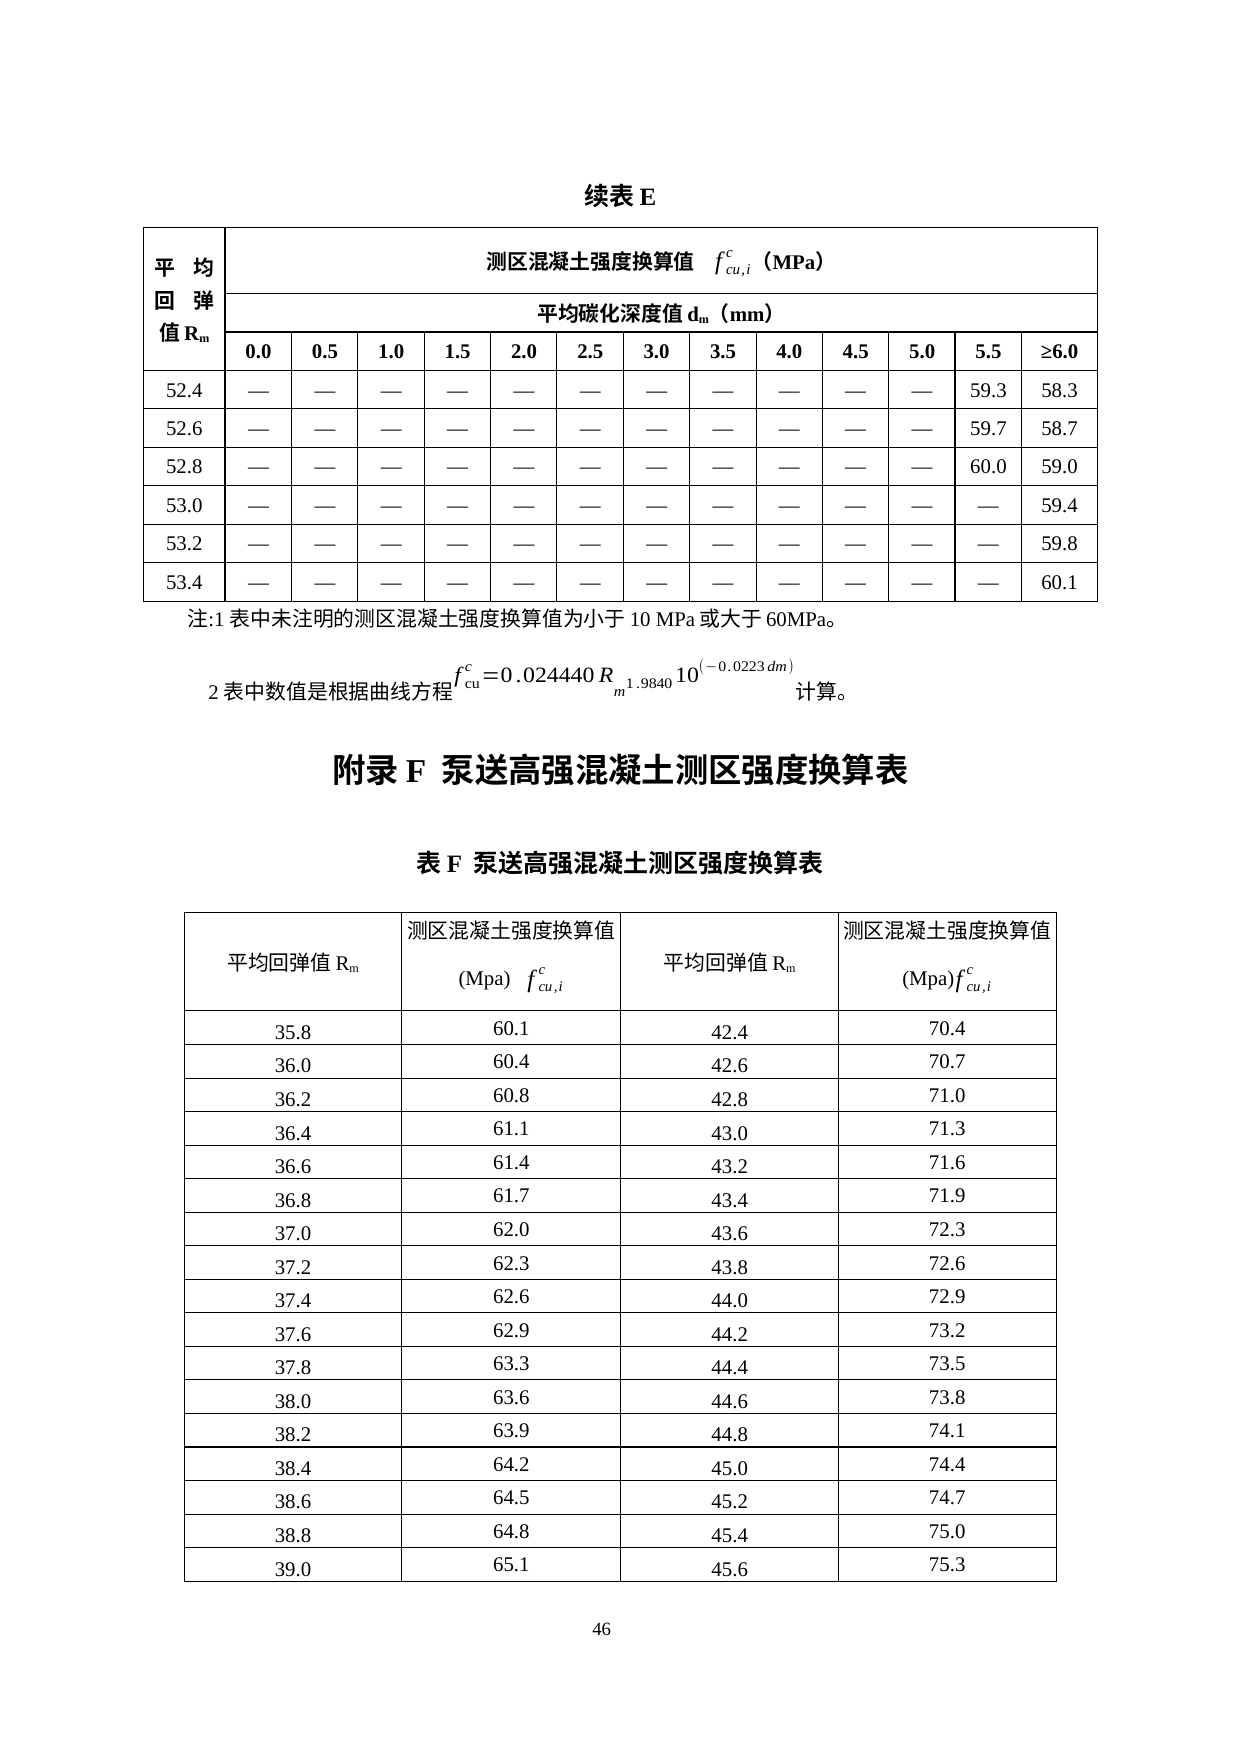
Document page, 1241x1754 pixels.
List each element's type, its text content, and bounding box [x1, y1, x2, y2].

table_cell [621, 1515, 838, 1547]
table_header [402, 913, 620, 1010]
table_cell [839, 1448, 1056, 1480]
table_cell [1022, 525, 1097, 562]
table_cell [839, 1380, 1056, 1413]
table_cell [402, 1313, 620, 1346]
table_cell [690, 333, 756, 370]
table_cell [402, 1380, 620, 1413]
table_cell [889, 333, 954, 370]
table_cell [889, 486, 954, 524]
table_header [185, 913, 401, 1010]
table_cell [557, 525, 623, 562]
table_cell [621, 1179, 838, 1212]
subtitle 附录F 泵送高强混凝土测区强度换算表 [187, 736, 1053, 801]
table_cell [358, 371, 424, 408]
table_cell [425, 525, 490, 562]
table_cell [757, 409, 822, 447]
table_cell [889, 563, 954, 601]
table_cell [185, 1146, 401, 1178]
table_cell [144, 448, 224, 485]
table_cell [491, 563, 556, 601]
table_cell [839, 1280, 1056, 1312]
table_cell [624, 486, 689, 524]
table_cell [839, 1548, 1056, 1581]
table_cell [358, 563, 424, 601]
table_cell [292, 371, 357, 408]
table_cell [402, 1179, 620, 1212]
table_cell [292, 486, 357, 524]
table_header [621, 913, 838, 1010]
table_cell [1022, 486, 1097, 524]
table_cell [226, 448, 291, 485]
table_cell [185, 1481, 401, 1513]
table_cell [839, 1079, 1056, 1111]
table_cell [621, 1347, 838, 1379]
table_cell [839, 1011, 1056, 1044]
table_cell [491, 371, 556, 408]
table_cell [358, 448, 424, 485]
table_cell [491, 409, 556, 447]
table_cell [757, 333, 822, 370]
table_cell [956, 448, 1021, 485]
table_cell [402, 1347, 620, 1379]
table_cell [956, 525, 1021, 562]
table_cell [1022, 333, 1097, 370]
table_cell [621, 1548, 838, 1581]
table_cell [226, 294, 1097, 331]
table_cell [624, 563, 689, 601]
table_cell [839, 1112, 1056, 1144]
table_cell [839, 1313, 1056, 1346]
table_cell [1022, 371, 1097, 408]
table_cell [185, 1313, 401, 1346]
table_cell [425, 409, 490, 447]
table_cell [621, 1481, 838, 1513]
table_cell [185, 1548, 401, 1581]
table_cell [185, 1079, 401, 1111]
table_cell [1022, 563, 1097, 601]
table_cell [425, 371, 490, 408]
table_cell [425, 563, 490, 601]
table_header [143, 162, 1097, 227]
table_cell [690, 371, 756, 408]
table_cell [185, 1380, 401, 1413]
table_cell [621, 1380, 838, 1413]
text 2 表中数值是根据曲线方程计算。 [187, 649, 1053, 714]
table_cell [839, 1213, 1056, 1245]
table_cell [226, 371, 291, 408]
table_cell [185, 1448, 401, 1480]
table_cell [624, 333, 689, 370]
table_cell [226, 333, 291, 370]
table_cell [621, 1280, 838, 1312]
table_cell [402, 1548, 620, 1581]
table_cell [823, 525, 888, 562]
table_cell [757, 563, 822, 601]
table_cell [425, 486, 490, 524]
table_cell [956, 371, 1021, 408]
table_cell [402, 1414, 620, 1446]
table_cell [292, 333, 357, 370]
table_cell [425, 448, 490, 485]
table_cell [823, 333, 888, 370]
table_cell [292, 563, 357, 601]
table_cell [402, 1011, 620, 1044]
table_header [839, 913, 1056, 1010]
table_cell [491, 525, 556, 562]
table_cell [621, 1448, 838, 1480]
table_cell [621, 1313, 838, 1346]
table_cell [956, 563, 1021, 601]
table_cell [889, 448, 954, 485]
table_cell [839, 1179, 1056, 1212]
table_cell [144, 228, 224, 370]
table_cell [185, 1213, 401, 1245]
text 表F 泵送高强混凝土测区强度换算表 [187, 829, 1053, 894]
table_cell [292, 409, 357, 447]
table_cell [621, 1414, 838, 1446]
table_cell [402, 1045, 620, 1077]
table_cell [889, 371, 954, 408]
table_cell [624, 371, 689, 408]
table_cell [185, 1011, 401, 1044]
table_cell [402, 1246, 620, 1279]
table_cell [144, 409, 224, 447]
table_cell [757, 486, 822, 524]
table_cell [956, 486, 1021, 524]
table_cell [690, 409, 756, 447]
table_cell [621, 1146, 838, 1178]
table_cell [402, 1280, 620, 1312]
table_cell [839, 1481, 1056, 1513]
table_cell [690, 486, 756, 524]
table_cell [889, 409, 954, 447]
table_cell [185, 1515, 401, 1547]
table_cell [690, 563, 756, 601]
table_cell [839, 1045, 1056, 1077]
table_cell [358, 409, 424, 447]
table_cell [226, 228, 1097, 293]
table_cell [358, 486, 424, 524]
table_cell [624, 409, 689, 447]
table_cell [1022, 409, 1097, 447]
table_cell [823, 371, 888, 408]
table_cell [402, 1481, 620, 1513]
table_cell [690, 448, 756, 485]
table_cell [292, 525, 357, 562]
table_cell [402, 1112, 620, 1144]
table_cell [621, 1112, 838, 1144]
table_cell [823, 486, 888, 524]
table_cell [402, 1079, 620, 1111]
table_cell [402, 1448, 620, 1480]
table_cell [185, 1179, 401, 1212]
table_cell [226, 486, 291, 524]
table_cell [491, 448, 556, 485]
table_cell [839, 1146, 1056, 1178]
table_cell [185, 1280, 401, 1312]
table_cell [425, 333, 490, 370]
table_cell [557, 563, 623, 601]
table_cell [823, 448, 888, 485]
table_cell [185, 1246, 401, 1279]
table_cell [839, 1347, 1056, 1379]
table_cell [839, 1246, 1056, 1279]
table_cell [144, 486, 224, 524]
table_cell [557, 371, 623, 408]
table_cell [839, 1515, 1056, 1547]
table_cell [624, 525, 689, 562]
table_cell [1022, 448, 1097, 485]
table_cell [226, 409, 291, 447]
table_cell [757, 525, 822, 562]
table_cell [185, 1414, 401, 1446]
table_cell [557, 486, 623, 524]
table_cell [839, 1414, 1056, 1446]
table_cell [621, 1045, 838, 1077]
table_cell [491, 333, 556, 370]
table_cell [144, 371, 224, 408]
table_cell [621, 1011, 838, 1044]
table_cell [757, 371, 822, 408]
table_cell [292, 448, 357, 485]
text 注:1 表中未注明的测区混凝土强度换算值为小于10 MPa或大于60MPa。 [187, 602, 1053, 634]
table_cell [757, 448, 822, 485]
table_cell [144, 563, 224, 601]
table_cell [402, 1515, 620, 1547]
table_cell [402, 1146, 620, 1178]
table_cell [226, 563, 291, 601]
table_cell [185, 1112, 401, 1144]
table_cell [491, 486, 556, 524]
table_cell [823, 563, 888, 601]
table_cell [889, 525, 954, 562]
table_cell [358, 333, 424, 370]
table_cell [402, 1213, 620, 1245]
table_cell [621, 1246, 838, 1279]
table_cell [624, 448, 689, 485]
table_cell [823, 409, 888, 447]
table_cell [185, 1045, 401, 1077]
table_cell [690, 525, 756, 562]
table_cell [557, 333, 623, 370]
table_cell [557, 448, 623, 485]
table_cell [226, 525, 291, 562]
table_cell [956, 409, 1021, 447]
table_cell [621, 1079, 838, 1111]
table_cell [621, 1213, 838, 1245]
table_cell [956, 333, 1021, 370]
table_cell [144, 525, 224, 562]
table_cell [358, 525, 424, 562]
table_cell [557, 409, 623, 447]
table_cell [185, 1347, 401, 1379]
